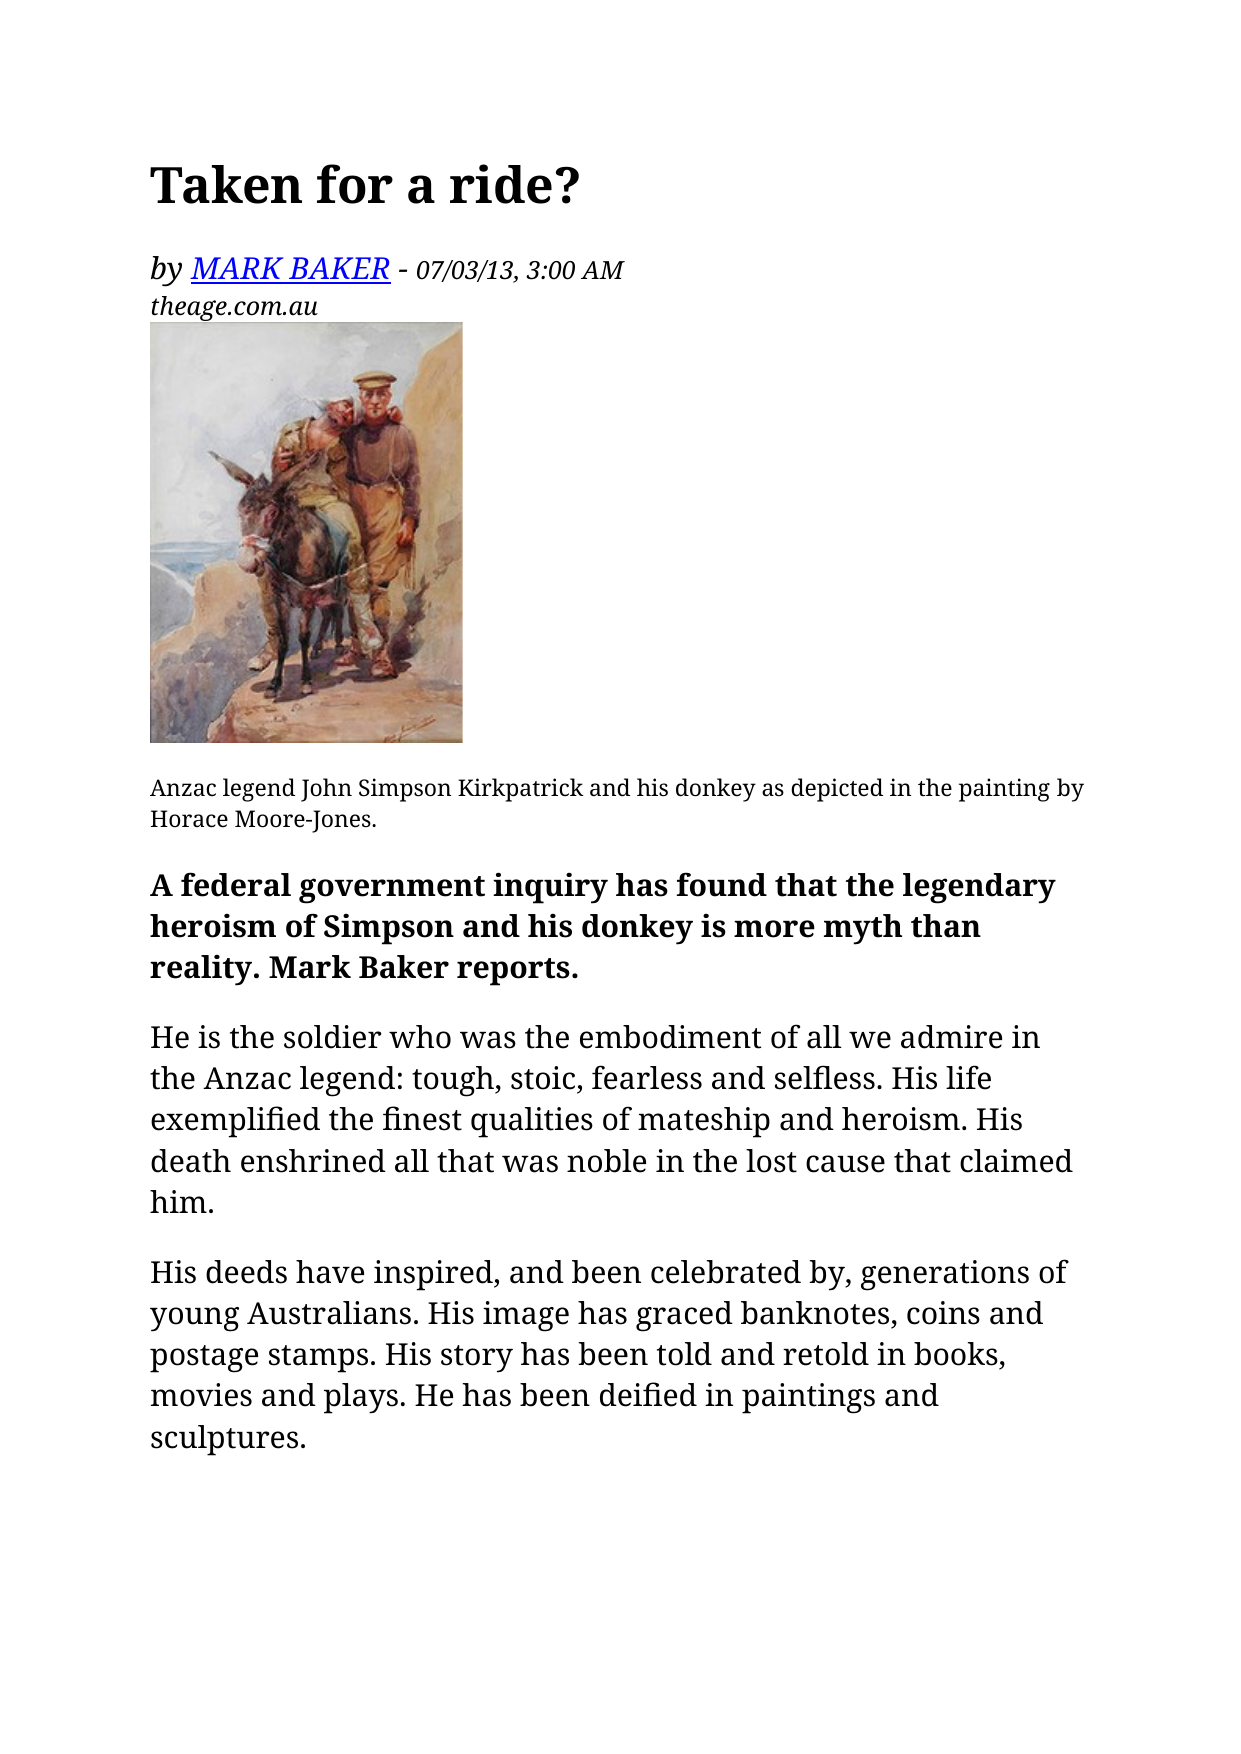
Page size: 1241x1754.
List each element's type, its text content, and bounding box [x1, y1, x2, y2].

text by MARK BAKER - 07/03/13, 3:00 AM [150, 247, 1090, 288]
text Taken for a ride? [150, 150, 1090, 218]
picture [150, 322, 463, 743]
text theage.com.au [150, 288, 1090, 322]
text Anzac legend John Simpson Kirkpatrick and his donkey as depicted in the painting by Horace Moore-Jones. [150, 772, 1090, 834]
text A federal government inquiry has found that the legendary heroism of Simpson and his donkey is more myth than reality. Mark Baker reports. [150, 864, 1090, 987]
text His deeds have inspired, and been celebrated by, generations of young Australians. His image has graced banknotes, coins and postage stamps. His story has been told and retold in books, movies and plays. He has been deified in paintings and sculptures. [150, 1251, 1090, 1457]
text He is the soldier who was the embodiment of all we admire in the Anzac legend: tough, stoic, fearless and selfless. His life exemplified the finest qualities of mateship and heroism. His death enshrined all that was noble in the lost cause that claimed him. [150, 1016, 1090, 1222]
